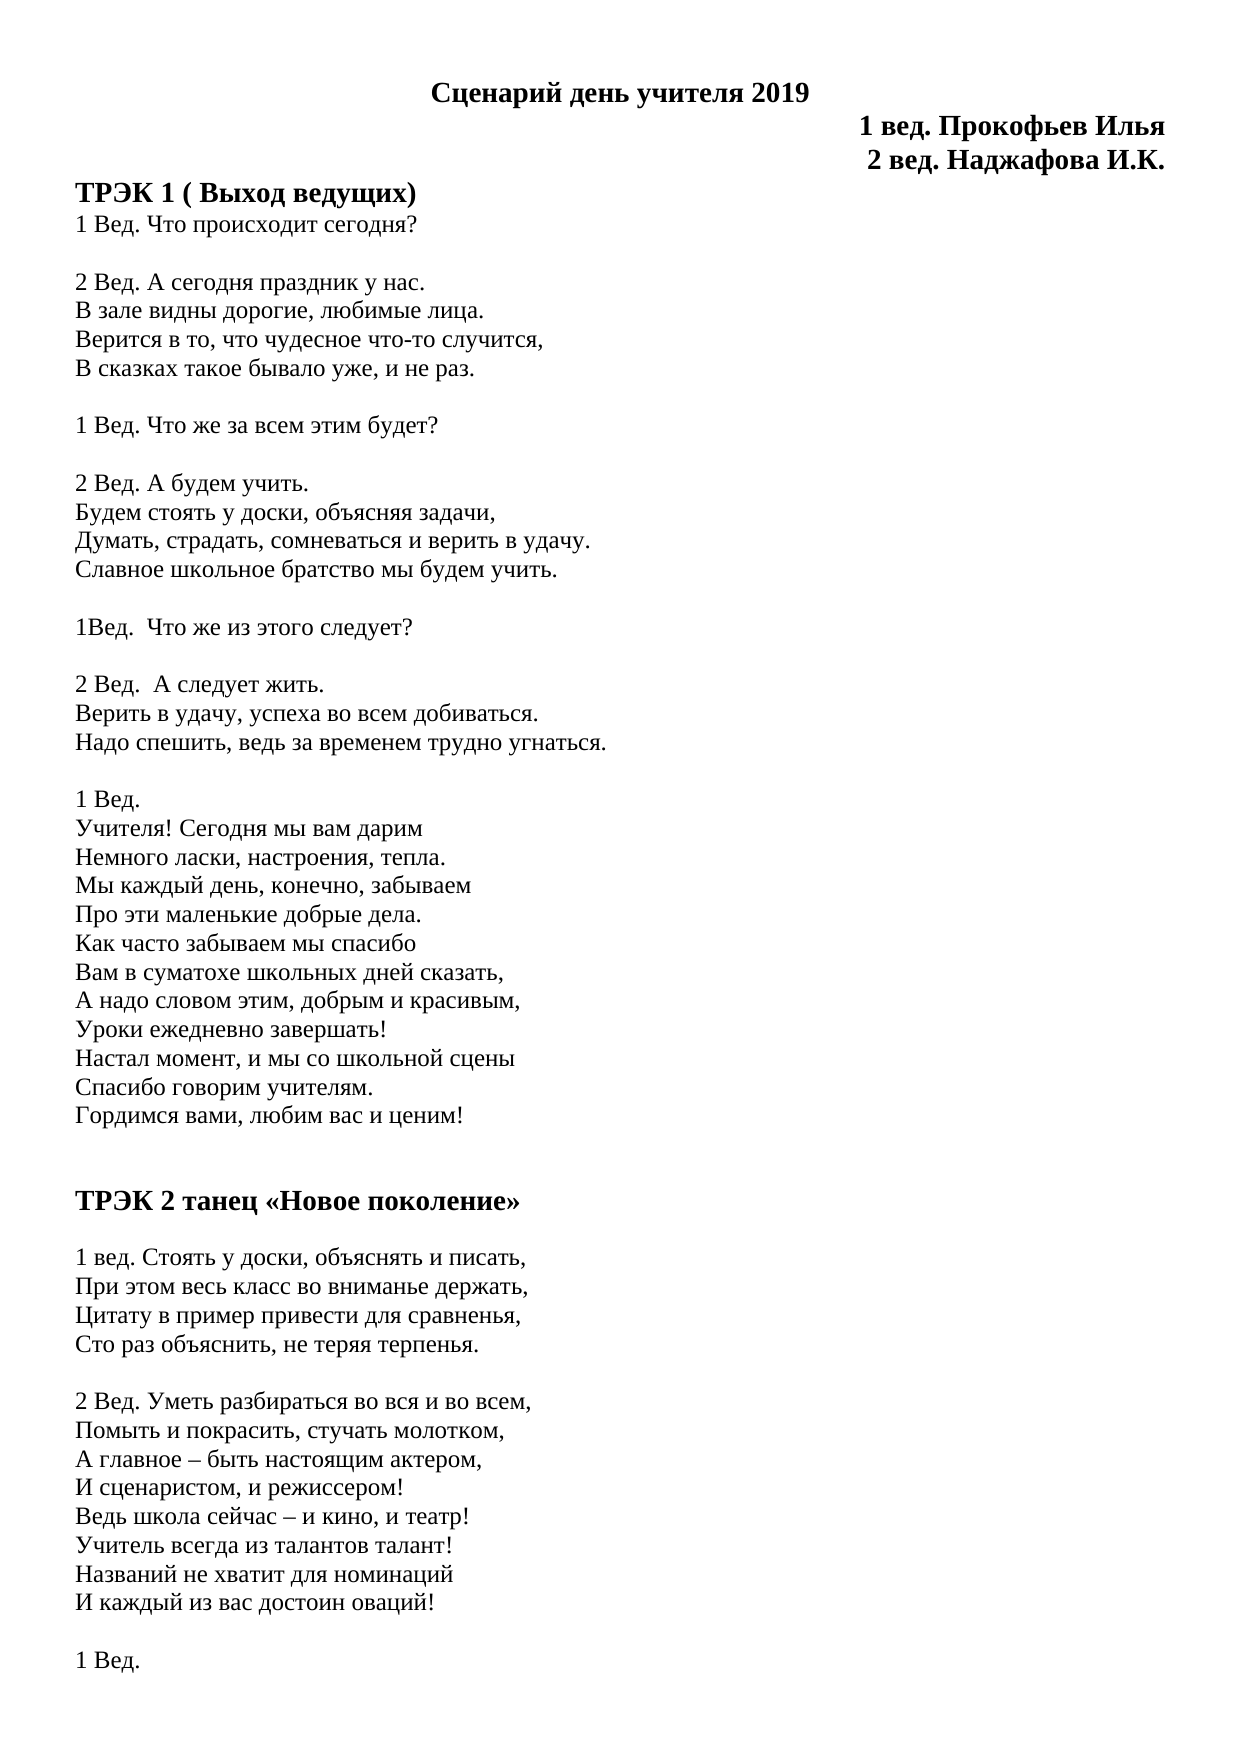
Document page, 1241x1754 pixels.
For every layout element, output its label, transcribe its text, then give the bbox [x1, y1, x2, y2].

text 2 Вед. А следует жить. [75, 669, 1165, 698]
text При этом весь класс во вниманье держать, [75, 1271, 1165, 1300]
text 1 Вед. [75, 784, 1165, 813]
text Будем стоять у доски, объясняя задачи, [75, 497, 1165, 525]
text Немного ласки, настроения, тепла. [75, 842, 1165, 870]
text И каждый из вас достоин оваций! [75, 1587, 1165, 1616]
text Цитату в пример привести для сравненья, [75, 1300, 1165, 1329]
text 1 вед. Стоять у доски, объяснять и писать, [75, 1242, 1165, 1271]
text Про эти маленькие добрые дела. [75, 899, 1165, 928]
text ТРЭК 2 танец «Новое поколение» [75, 1183, 1165, 1217]
text Мы каждый день, конечно, забываем [75, 870, 1165, 899]
text 1 вед. Прокофьев Илья [75, 108, 1165, 142]
text 2 Вед. А сегодня праздник у нас. [75, 267, 1165, 295]
text Учителя! Сегодня мы вам дарим [75, 813, 1165, 842]
text Настал момент, и мы со школьной сцены [75, 1043, 1165, 1072]
text Ведь школа сейчас – и кино, и театр! [75, 1501, 1165, 1530]
text В зале видны дорогие, любимые лица. [75, 295, 1165, 324]
text 1 Вед. Что же за всем этим будет? [75, 410, 1165, 439]
text Уроки ежедневно завершать! [75, 1014, 1165, 1043]
text Помыть и покрасить, стучать молотком, [75, 1415, 1165, 1444]
text ТРЭК 1 ( Выход ведущих) [75, 176, 1165, 209]
text И сценаристом, и режиссером! [75, 1472, 1165, 1501]
text 2 Вед. А будем учить. [75, 468, 1165, 497]
text А надо словом этим, добрым и красивым, [75, 985, 1165, 1014]
text 1 Вед. Что происходит сегодня? [75, 209, 1165, 238]
text Вам в суматохе школьных дней сказать, [75, 957, 1165, 985]
text 2 Вед. Уметь разбираться во вся и во всем, [75, 1386, 1165, 1415]
text 1 Вед. [75, 1645, 1165, 1674]
text А главное – быть настоящим актером, [75, 1444, 1165, 1472]
text 2 вед. Наджафова И.К. [75, 142, 1165, 176]
text Сценарий день учителя 2019 [75, 75, 1165, 108]
text Славное школьное братство мы будем учить. [75, 554, 1165, 583]
text Названий не хватит для номинаций [75, 1559, 1165, 1587]
text Верится в то, что чудесное что-то случится, [75, 324, 1165, 353]
text Думать, страдать, сомневаться и верить в удачу. [75, 525, 1165, 554]
text 1Вед. Что же из этого следует? [75, 612, 1165, 640]
text Верить в удачу, успеха во всем добиваться. [75, 698, 1165, 727]
text Как часто забываем мы спасибо [75, 928, 1165, 957]
text Учитель всегда из талантов талант! [75, 1530, 1165, 1559]
text Спасибо говорим учителям. [75, 1072, 1165, 1100]
text В сказках такое бывало уже, и не раз. [75, 353, 1165, 382]
text Гордимся вами, любим вас и ценим! [75, 1100, 1165, 1129]
text Надо спешить, ведь за временем трудно угнаться. [75, 727, 1165, 755]
text Сто раз объяснить, не теряя терпенья. [75, 1329, 1165, 1357]
